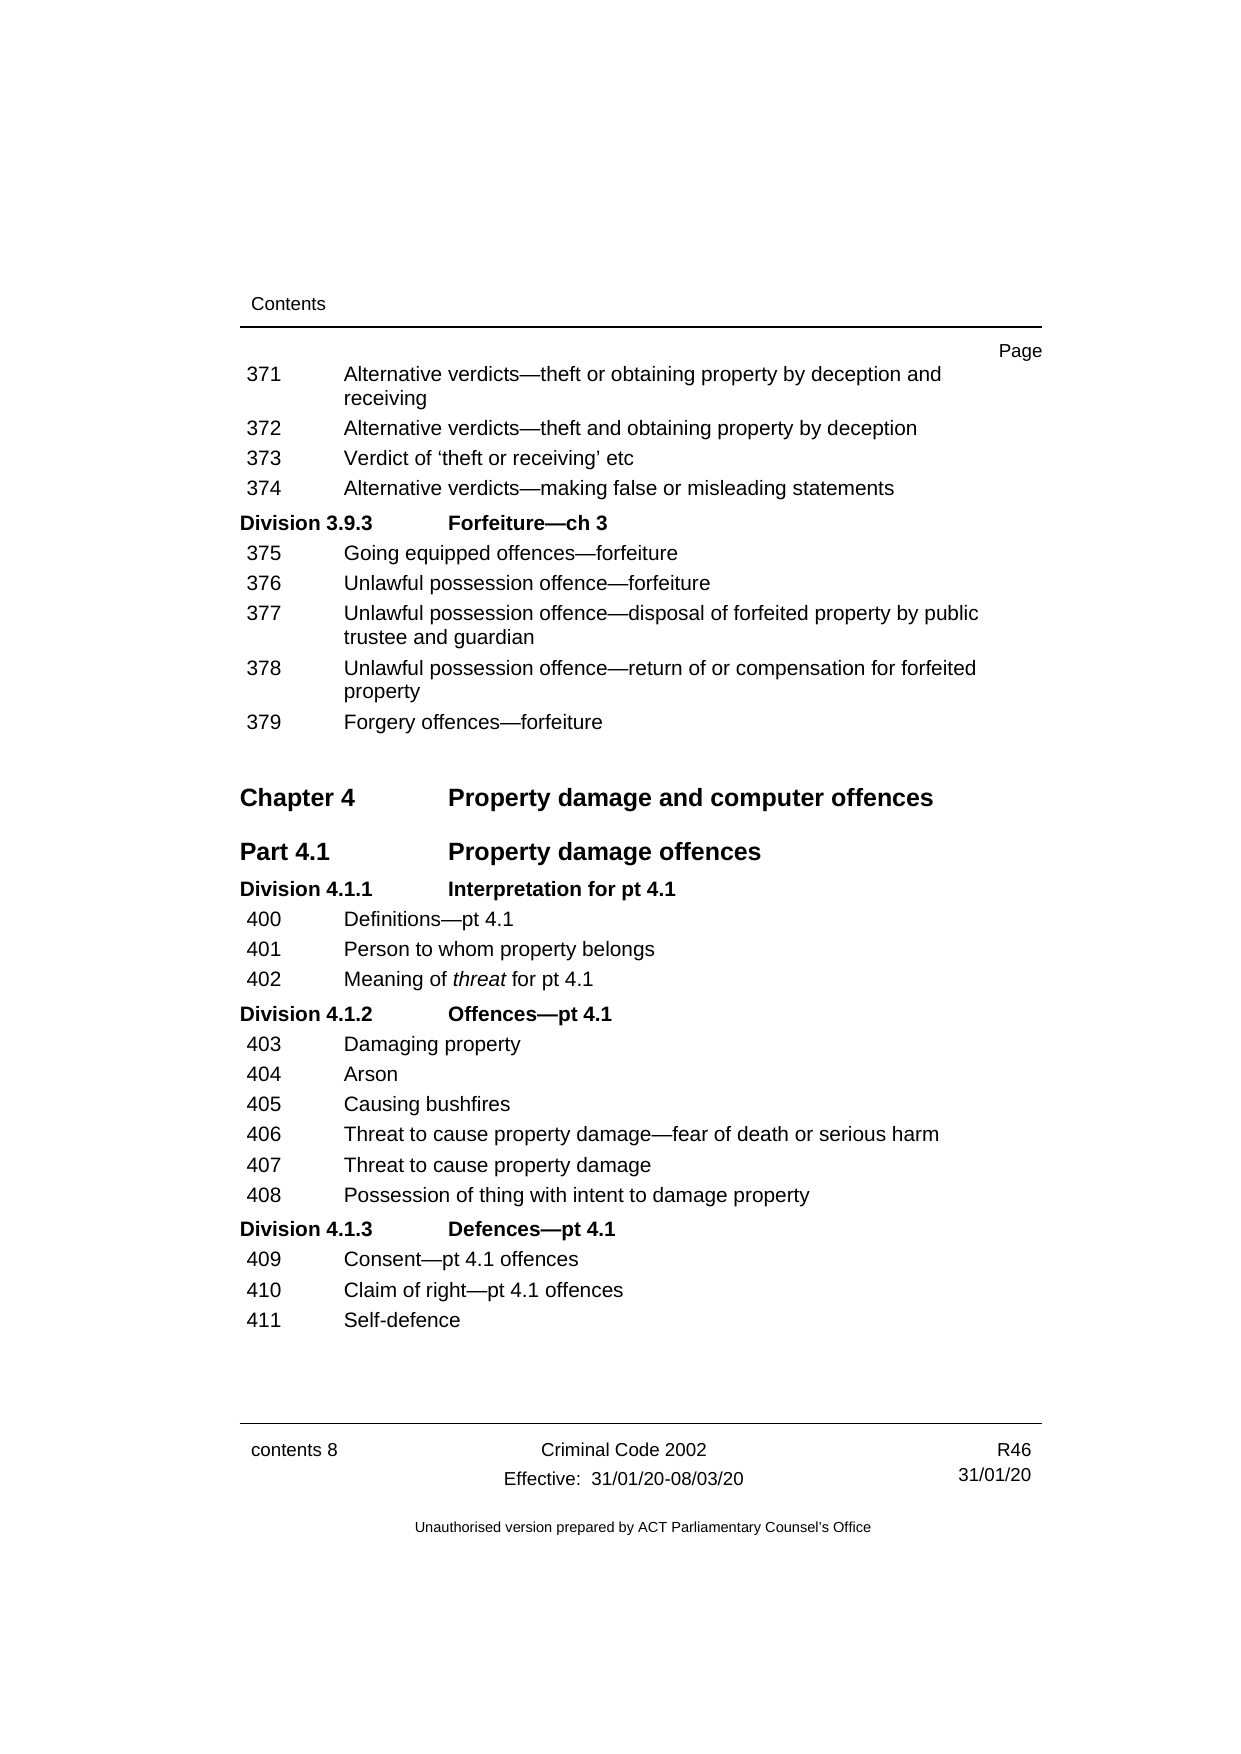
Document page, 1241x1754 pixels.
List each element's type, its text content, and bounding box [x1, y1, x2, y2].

text Chapter 4 Property damage and computer offences 115 [239, 783, 996, 812]
text Part 4.1 Property damage offences 115 [239, 837, 996, 866]
text 408 Possession of thing with intent to damage property 120 [239, 1183, 996, 1207]
text 378 Unlawful possession offence—return of or compensation for forfeited property 114 [239, 655, 996, 703]
text 401 Person to whom property belongs 116 [239, 937, 996, 961]
text 409 Consent—pt 4.1 offences 120 [239, 1247, 996, 1271]
text 406 Threat to cause property damage—fear of death or serious harm 119 [239, 1122, 996, 1146]
text 373 Verdict of ‘theft or receiving’ etc 111 [239, 446, 996, 470]
text Division 4.1.3 Defences—pt 4.1 120 [239, 1217, 996, 1241]
text 410 Claim of right—pt 4.1 offences 121 [239, 1277, 996, 1301]
text Division 4.1.1 Interpretation for pt 4.1 115 [239, 876, 996, 900]
text 376 Unlawful possession offence—forfeiture 112 [239, 571, 996, 595]
text Division 4.1.2 Offences—pt 4.1 116 [239, 1001, 996, 1025]
text 371 Alternative verdicts—theft or obtaining property by deception and receiving 109 [239, 362, 996, 409]
text 375 Going equipped offences—forfeiture 112 [239, 541, 996, 565]
text 411 Self-defence 121 [239, 1308, 996, 1332]
text 404 Arson 117 [239, 1062, 996, 1086]
text 407 Threat to cause property damage 119 [239, 1152, 996, 1176]
text Division 3.9.3 Forfeiture—ch 3 112 [239, 511, 996, 534]
text 377 Unlawful possession offence—disposal of forfeited property by public trustee and guardian 113 [239, 601, 996, 649]
text 400 Definitions—pt 4.1 115 [239, 907, 996, 931]
text 403 Damaging property 116 [239, 1032, 996, 1056]
text 379 Forgery offences—forfeiture 114 [239, 709, 996, 733]
text 374 Alternative verdicts—making false or misleading statements 111 [239, 476, 996, 500]
text 372 Alternative verdicts—theft and obtaining property by deception 110 [239, 416, 996, 440]
text 402 Meaning of threat for pt 4.1 116 [239, 967, 996, 991]
text 405 Causing bushfires 118 [239, 1092, 996, 1116]
